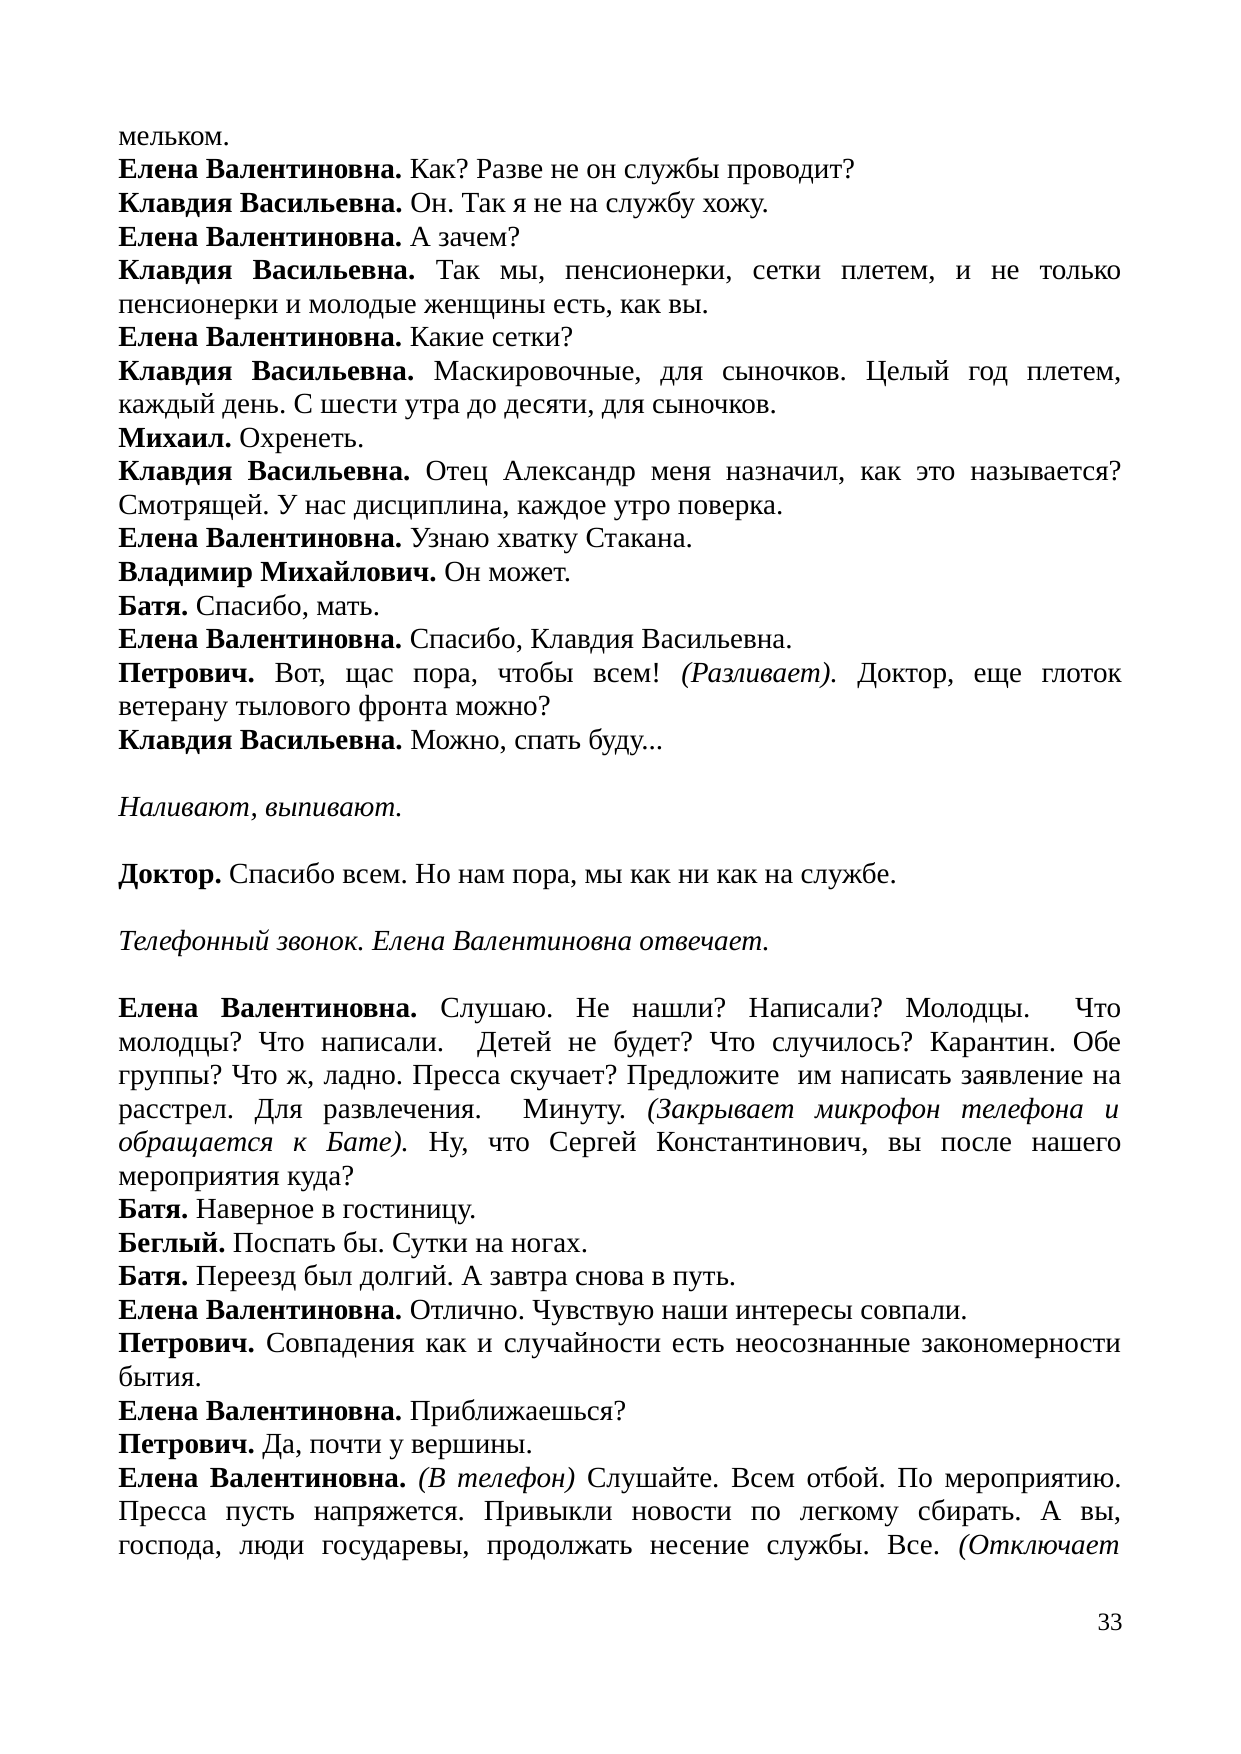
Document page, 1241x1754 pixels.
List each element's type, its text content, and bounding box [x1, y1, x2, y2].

text Михаил. Охренеть. [118, 420, 1122, 453]
text Елена Валентиновна. Как? Разве не он службы проводит? [118, 152, 1122, 185]
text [118, 1460, 1122, 1560]
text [118, 118, 1122, 152]
text Елена Валентиновна. Отлично. Чувствую наши интересы совпали. [118, 1292, 1122, 1326]
text Клавдия Васильевна. Маскировочные, для сыночков. Целый год плетем, каждый день. С шести утра до десяти, для сыночков. [118, 353, 1122, 420]
text Телефонный звонок. Елена Валентиновна отвечает. [118, 923, 1122, 957]
text Елена Валентиновна. Приближаешься? [118, 1393, 1122, 1426]
text Клавдия Васильевна. Он. Так я не на службу хожу. [118, 185, 1122, 219]
text Елена Валентиновна. Спасибо, Клавдия Васильевна. [118, 621, 1122, 655]
text Батя. Наверное в гостиницу. [118, 1191, 1122, 1225]
text Елена Валентиновна. Слушаю. Не нашли? Написали? Молодцы. Что молодцы? Что написали. Детей не будет? Что случилось? Карантин. Обе группы? Что ж, ладно. Пресса скучает? Предложите им написать заявление на расстрел. Для развлечения. Минуту. (Закрывает микрофон телефона и обращается к Бате). Ну, что Сергей Константинович, вы после нашего мероприятия куда? [118, 990, 1122, 1191]
text Батя. Спасибо, мать. [118, 588, 1122, 621]
text Петрович. Совпадения как и случайности есть неосознанные закономерности бытия. [118, 1326, 1122, 1393]
text Елена Валентиновна. А зачем? [118, 219, 1122, 252]
text Беглый. Поспать бы. Сутки на ногах. [118, 1225, 1122, 1258]
text Елена Валентиновна. Какие сетки? [118, 319, 1122, 353]
text Наливают, выпивают. [118, 789, 1122, 822]
text Клавдия Васильевна. Отец Александр меня назначил, как это называется? Смотрящей. У нас дисциплина, каждое утро поверка. [118, 453, 1122, 521]
text Клавдия Васильевна. Так мы, пенсионерки, сетки плетем, и не только пенсионерки и молодые женщины есть, как вы. [118, 252, 1122, 319]
text Владимир Михайлович. Он может. [118, 554, 1122, 588]
text Петрович. Да, почти у вершины. [118, 1426, 1122, 1460]
text Батя. Переезд был долгий. А завтра снова в путь. [118, 1258, 1122, 1292]
text Петрович. Вот, щас пора, чтобы всем! (Разливает). Доктор, еще глоток ветерану тылового фронта можно? [118, 655, 1122, 722]
text Клавдия Васильевна. Можно, спать буду... [118, 722, 1122, 755]
text Доктор. Спасибо всем. Но нам пора, мы как ни как на службе. [118, 856, 1122, 889]
text Елена Валентиновна. Узнаю хватку Стакана. [118, 521, 1122, 554]
